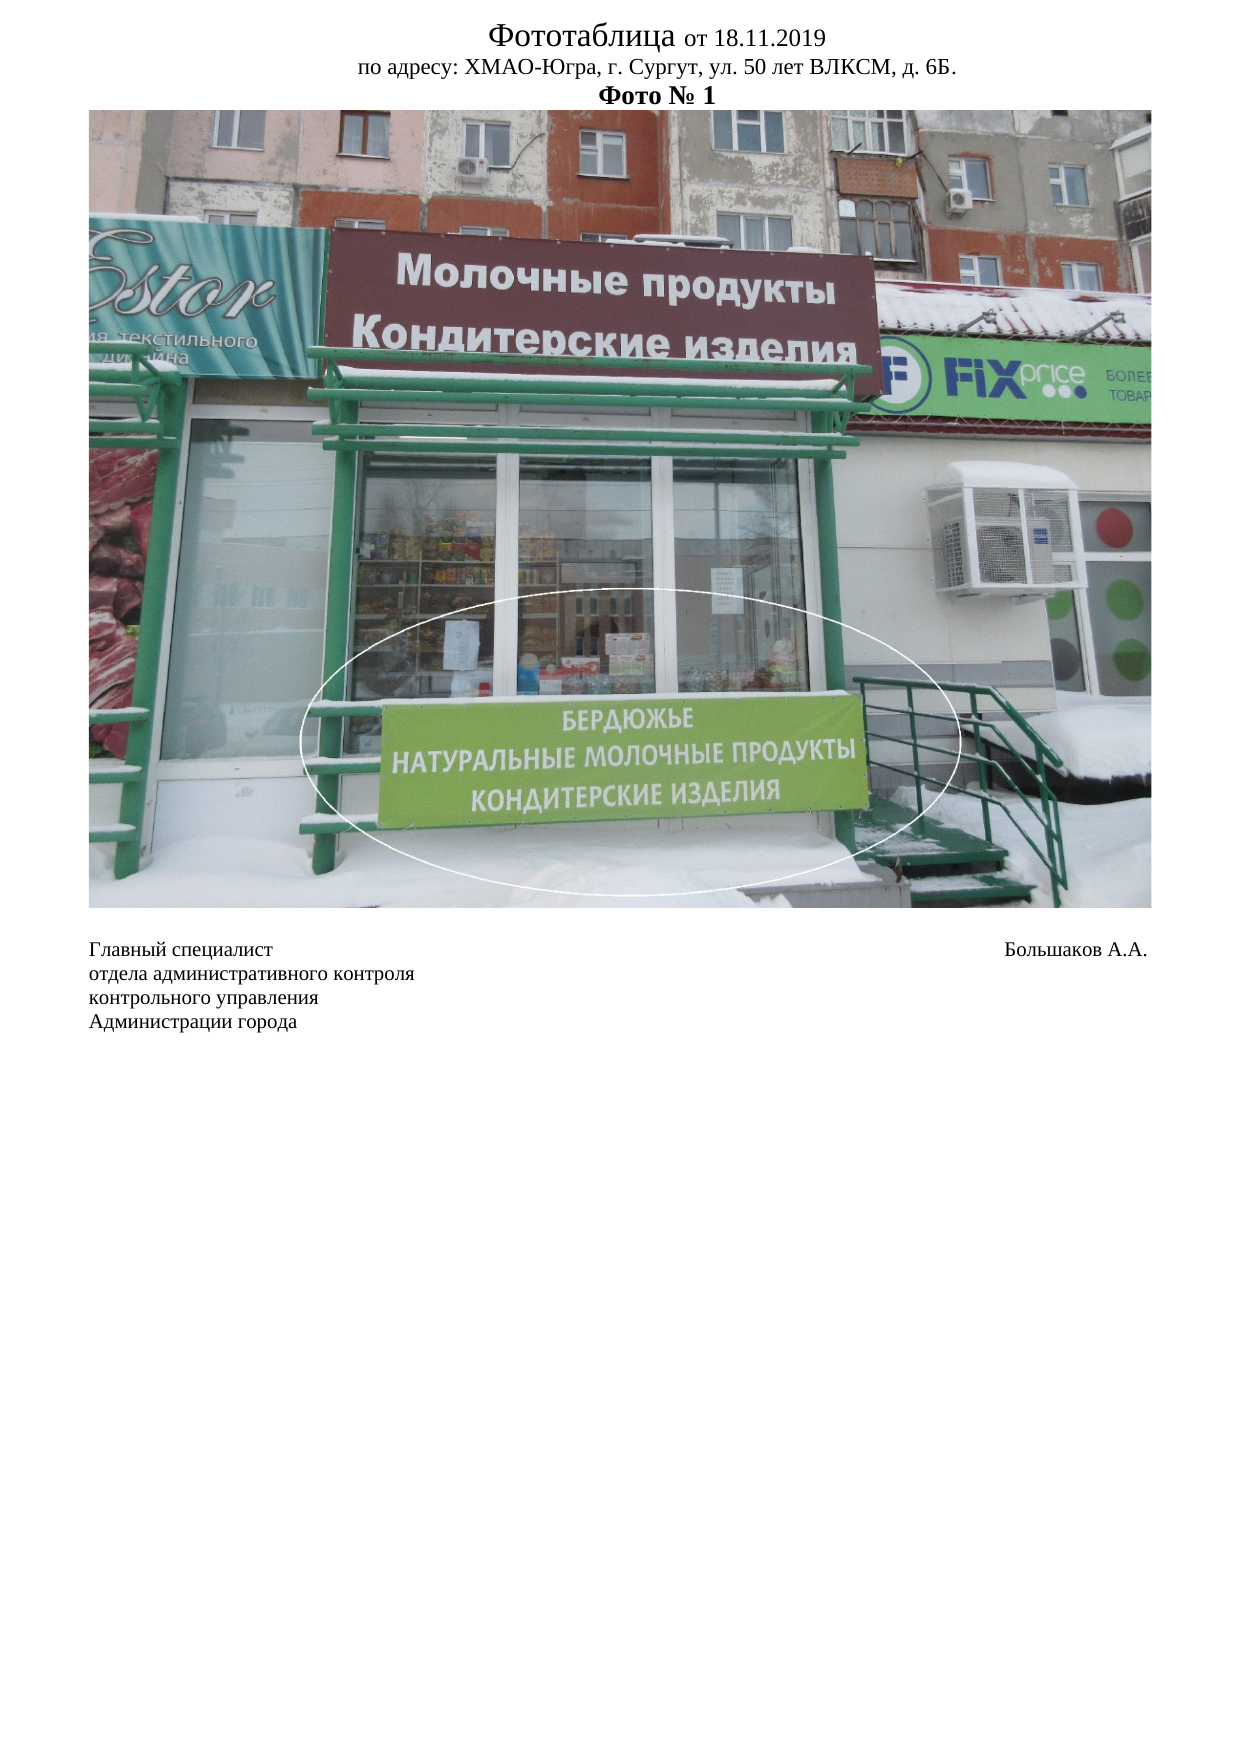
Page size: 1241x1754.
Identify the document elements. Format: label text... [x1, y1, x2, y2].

text Главный специалист Большаков А.А. [89, 937, 1152, 961]
picture [88, 110, 1152, 908]
text Администрации города [89, 1009, 1152, 1033]
text Фототаблица от 18.11.2019 [89, 15, 1152, 53]
text Фото № 1 [89, 79, 1152, 110]
text по адресу: ХМАО-Югра, г. Сургут, ул. 50 лет ВЛКСМ, д. 6Б. [89, 53, 1152, 79]
text контрольного управления [89, 985, 1152, 1009]
text отдела административного контроля [89, 961, 1152, 985]
